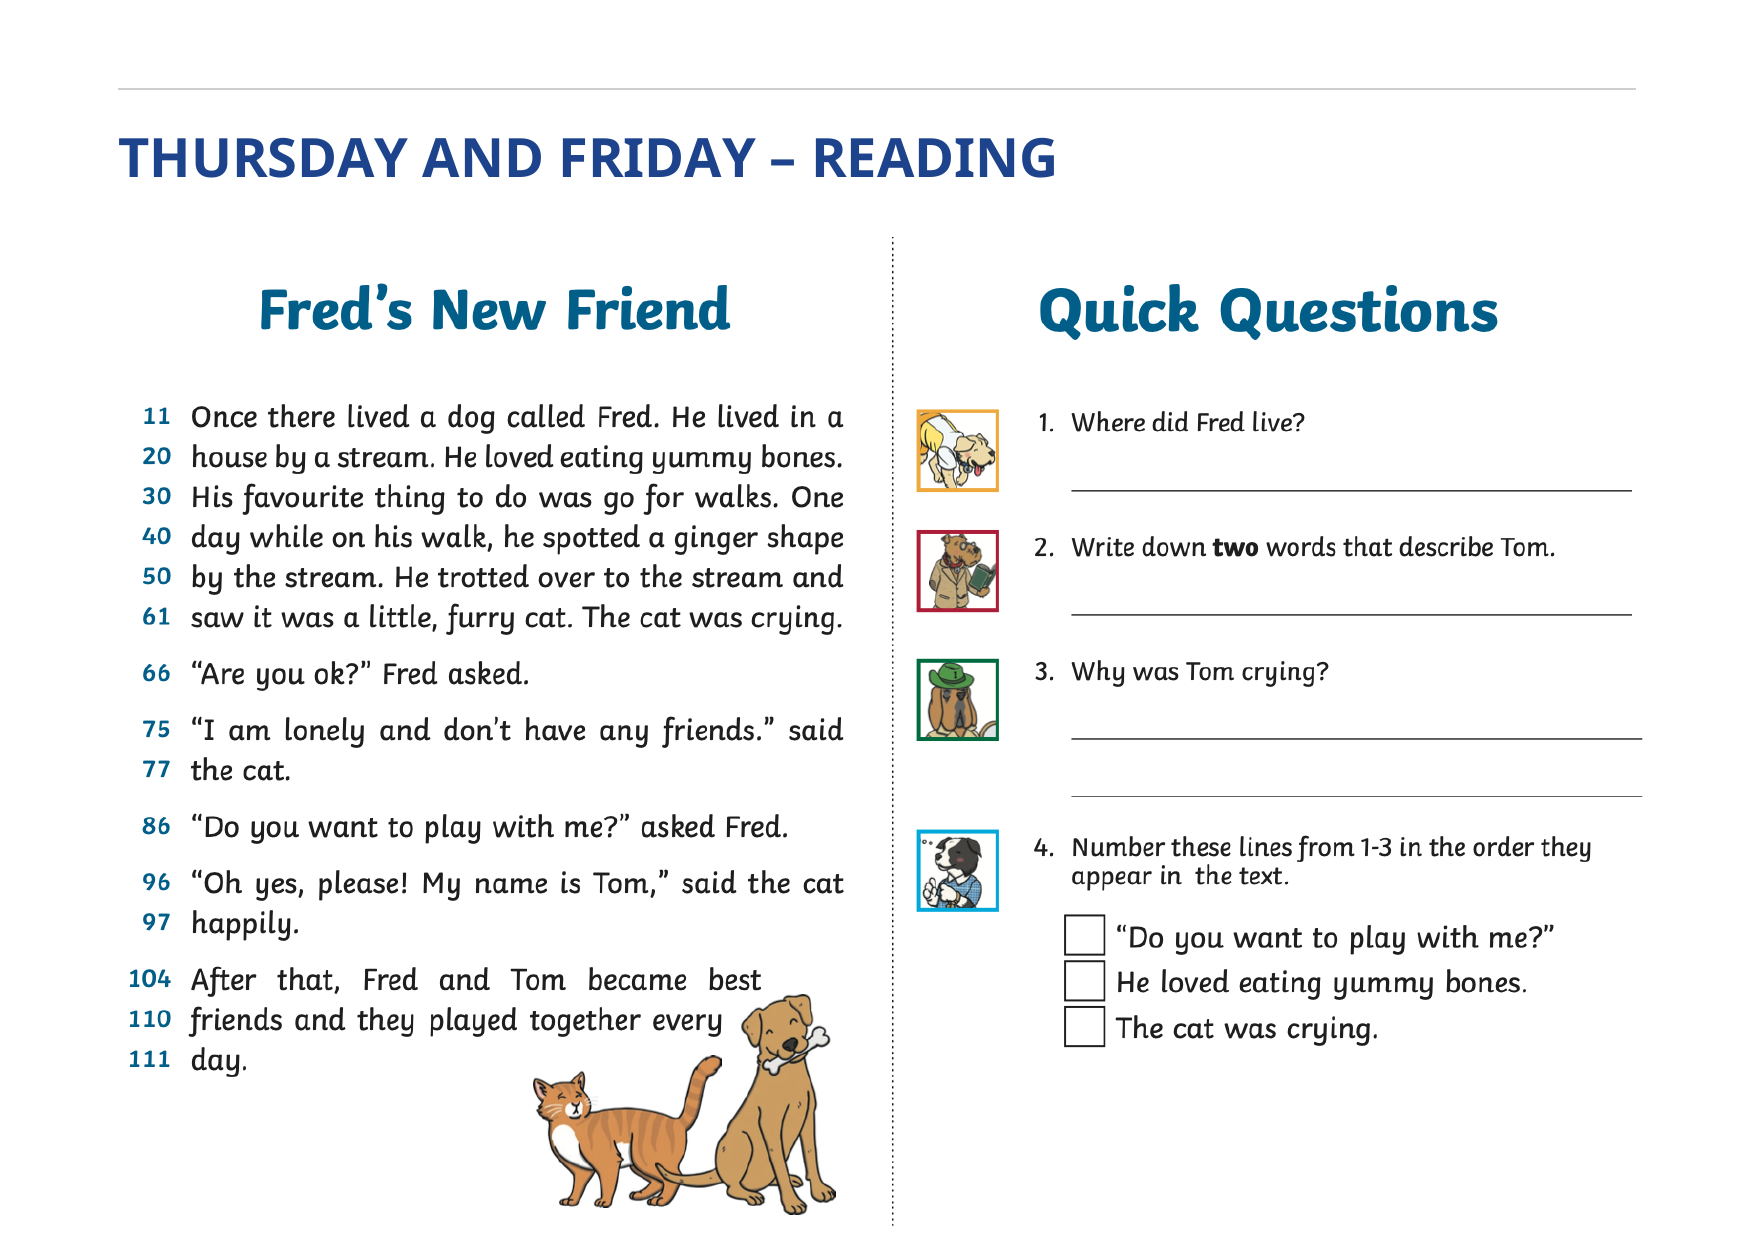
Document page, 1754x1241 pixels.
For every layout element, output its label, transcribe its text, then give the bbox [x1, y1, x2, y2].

subtitle THURSDAY AND FRIDAY – READING [118, 119, 1636, 193]
picture [118, 237, 1670, 1227]
